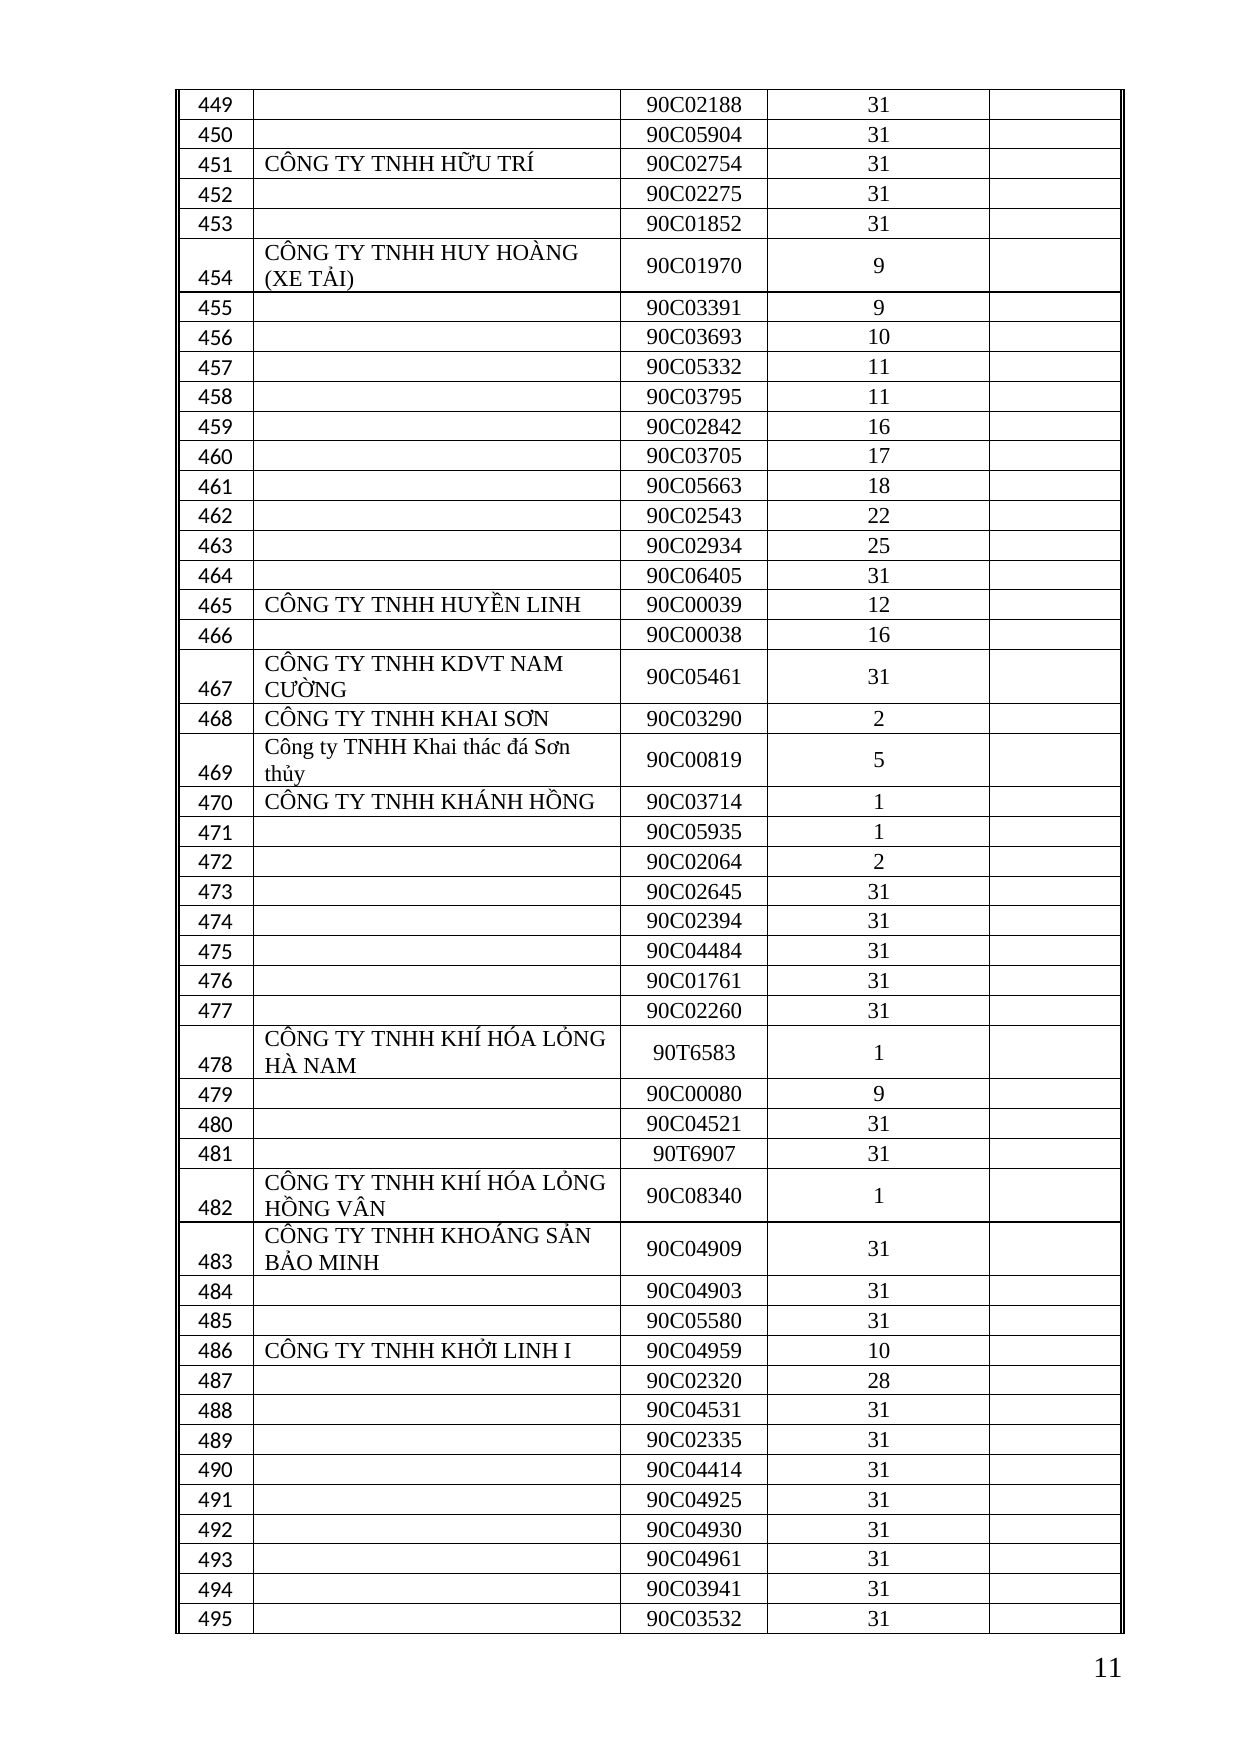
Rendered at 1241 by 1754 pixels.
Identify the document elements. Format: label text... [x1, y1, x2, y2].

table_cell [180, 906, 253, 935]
table_cell [254, 531, 620, 559]
table_cell 469 [180, 734, 253, 786]
table_cell 90C03705 [621, 441, 767, 470]
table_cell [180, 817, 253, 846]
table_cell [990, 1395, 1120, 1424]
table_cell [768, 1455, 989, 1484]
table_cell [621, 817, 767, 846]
table_cell CÔNG TY TNHH KDVT NAM CƯỜNG [254, 650, 620, 703]
table_cell 11 [768, 382, 989, 411]
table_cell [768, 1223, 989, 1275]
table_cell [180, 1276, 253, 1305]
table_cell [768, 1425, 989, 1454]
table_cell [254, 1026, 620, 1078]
table_cell [254, 209, 620, 238]
table_cell 466 [180, 620, 253, 649]
table_cell [990, 322, 1120, 351]
table_cell [254, 412, 620, 440]
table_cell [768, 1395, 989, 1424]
table_cell 459 [180, 412, 253, 440]
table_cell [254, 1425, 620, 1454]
table_cell 22 [768, 501, 989, 530]
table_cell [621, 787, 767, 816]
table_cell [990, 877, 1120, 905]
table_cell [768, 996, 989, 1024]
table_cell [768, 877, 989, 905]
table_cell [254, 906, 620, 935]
table_cell 465 [180, 590, 253, 619]
table_cell [254, 620, 620, 649]
table_cell [254, 382, 620, 411]
table_cell [990, 501, 1120, 530]
table_cell 450 [180, 120, 253, 148]
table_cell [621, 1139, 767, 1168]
table_cell 463 [180, 531, 253, 559]
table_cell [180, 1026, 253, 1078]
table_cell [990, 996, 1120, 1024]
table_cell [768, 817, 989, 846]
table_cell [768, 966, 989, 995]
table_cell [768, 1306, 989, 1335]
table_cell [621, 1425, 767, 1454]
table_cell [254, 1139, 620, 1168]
table_cell 467 [180, 650, 253, 703]
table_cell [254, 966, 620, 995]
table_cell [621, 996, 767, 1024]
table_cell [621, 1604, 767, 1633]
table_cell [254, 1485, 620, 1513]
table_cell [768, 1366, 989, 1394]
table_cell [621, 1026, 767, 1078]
table_cell [254, 441, 620, 470]
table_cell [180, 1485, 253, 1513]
table_cell [990, 590, 1120, 619]
table_cell 31 [768, 650, 989, 703]
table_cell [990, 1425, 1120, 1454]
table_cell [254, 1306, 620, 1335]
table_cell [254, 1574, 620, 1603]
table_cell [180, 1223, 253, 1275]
table_cell 457 [180, 352, 253, 381]
table_cell 90C05663 [621, 471, 767, 500]
table_cell [254, 352, 620, 381]
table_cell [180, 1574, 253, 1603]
table_cell 460 [180, 441, 253, 470]
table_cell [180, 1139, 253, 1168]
table_cell [990, 179, 1120, 208]
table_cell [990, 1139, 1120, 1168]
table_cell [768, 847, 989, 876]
table_cell 25 [768, 531, 989, 559]
table_cell 90C02842 [621, 412, 767, 440]
table_cell [990, 90, 1120, 118]
table_cell [254, 120, 620, 148]
table_cell [990, 620, 1120, 649]
table_cell 90C05904 [621, 120, 767, 148]
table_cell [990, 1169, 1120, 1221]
table_cell [254, 90, 620, 118]
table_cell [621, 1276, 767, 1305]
table_cell 90C03391 [621, 293, 767, 321]
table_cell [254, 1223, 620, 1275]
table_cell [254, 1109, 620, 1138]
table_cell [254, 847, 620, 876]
table_cell 12 [768, 590, 989, 619]
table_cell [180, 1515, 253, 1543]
table_cell 16 [768, 412, 989, 440]
table_cell 90C03290 [621, 704, 767, 732]
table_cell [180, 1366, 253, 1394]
table_cell 90C02543 [621, 501, 767, 530]
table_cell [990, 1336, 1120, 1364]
table_cell 11 [768, 352, 989, 381]
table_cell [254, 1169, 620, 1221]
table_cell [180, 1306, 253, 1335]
table_cell CÔNG TY TNHH KHAI SƠN [254, 704, 620, 732]
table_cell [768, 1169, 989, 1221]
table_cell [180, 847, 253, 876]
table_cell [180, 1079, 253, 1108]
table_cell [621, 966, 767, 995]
table_cell [254, 293, 620, 321]
table_cell 90C02754 [621, 149, 767, 178]
table_cell [990, 561, 1120, 589]
table_cell [990, 650, 1120, 703]
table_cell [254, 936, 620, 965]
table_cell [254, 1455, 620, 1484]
table_cell 452 [180, 179, 253, 208]
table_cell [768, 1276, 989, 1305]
table_cell 90C03795 [621, 382, 767, 411]
table_cell 90C00819 [621, 734, 767, 786]
table_cell [254, 561, 620, 589]
table_cell CÔNG TY TNHH HUY HOÀNG (XE TẢI) [254, 239, 620, 291]
table_cell 454 [180, 239, 253, 291]
table_cell 90C02188 [621, 90, 767, 118]
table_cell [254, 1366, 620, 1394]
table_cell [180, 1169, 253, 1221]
table_cell 470 [180, 787, 253, 816]
table_cell 31 [768, 120, 989, 148]
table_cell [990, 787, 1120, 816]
table_cell [990, 704, 1120, 732]
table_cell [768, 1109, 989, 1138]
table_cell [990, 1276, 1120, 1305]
table_cell [990, 531, 1120, 559]
table_cell 456 [180, 322, 253, 351]
table_cell 9 [768, 239, 989, 291]
table_cell 449 [180, 90, 253, 118]
table_cell 18 [768, 471, 989, 500]
table_cell 90C03693 [621, 322, 767, 351]
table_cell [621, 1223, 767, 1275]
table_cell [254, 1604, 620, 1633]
table_cell 31 [768, 149, 989, 178]
table_cell [990, 734, 1120, 786]
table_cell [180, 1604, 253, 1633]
table_cell CÔNG TY TNHH KHÁNH HỒNG [254, 787, 620, 816]
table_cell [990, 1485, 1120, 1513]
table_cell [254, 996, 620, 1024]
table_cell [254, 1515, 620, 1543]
table_cell [990, 441, 1120, 470]
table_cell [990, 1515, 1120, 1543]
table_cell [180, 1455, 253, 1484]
table_cell 2 [768, 704, 989, 732]
table_cell [990, 239, 1120, 291]
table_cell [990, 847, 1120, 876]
table_cell 90C05332 [621, 352, 767, 381]
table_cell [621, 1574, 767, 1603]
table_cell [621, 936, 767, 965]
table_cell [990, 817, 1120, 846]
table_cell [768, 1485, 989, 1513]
table_cell [990, 352, 1120, 381]
table_cell 90C02934 [621, 531, 767, 559]
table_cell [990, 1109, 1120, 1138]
table_cell 90C05461 [621, 650, 767, 703]
table_cell 16 [768, 620, 989, 649]
table_cell CÔNG TY TNHH HỮU TRÍ [254, 149, 620, 178]
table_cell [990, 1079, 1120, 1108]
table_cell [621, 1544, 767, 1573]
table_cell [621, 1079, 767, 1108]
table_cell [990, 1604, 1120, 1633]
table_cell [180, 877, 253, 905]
table_cell [990, 149, 1120, 178]
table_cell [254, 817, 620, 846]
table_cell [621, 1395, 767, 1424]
table_cell 31 [768, 561, 989, 589]
table_cell [254, 501, 620, 530]
table_cell 451 [180, 149, 253, 178]
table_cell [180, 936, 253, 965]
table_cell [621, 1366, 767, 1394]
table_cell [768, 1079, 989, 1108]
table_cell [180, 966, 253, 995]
table_cell 462 [180, 501, 253, 530]
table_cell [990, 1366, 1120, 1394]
table_cell CÔNG TY TNHH HUYỀN LINH [254, 590, 620, 619]
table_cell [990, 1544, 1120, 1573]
table_cell 5 [768, 734, 989, 786]
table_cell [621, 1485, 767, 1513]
table_cell Công ty TNHH Khai thác đá Sơn thủy [254, 734, 620, 786]
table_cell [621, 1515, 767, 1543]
table_cell 90C00038 [621, 620, 767, 649]
table_cell 9 [768, 293, 989, 321]
table_cell [990, 412, 1120, 440]
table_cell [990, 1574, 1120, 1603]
table_cell 31 [768, 90, 989, 118]
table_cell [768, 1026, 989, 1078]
table_cell [990, 471, 1120, 500]
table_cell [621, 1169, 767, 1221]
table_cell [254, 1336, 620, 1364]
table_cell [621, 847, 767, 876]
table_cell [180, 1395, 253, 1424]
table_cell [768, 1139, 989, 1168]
table_cell 453 [180, 209, 253, 238]
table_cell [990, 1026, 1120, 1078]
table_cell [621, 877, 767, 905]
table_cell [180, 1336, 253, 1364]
table_cell 90C01852 [621, 209, 767, 238]
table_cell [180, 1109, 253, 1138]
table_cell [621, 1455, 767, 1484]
table_cell [254, 322, 620, 351]
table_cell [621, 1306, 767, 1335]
table_cell 90C01970 [621, 239, 767, 291]
table_cell [990, 293, 1120, 321]
table_cell 458 [180, 382, 253, 411]
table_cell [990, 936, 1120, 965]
table_cell 90C00039 [621, 590, 767, 619]
table_cell [990, 120, 1120, 148]
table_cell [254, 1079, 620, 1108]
table_cell 461 [180, 471, 253, 500]
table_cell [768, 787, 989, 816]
table_cell [990, 209, 1120, 238]
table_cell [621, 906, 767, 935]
table_cell 90C06405 [621, 561, 767, 589]
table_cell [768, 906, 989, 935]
table_cell 464 [180, 561, 253, 589]
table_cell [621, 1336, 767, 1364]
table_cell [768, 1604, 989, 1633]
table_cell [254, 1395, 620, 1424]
table_cell [990, 382, 1120, 411]
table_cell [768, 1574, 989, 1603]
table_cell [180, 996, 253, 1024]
table_cell [254, 179, 620, 208]
table_cell 455 [180, 293, 253, 321]
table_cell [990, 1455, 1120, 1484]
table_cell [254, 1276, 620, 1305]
table_cell 31 [768, 209, 989, 238]
table_cell 17 [768, 441, 989, 470]
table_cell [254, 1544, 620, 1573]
table_cell [254, 471, 620, 500]
table_cell 10 [768, 322, 989, 351]
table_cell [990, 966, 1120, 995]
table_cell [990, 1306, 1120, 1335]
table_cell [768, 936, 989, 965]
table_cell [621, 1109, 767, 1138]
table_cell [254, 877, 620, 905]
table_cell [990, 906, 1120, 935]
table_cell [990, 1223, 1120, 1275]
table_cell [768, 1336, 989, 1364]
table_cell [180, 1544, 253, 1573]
table_cell 31 [768, 179, 989, 208]
table_cell 90C02275 [621, 179, 767, 208]
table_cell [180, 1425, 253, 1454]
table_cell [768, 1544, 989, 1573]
table_cell 468 [180, 704, 253, 732]
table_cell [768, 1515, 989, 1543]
